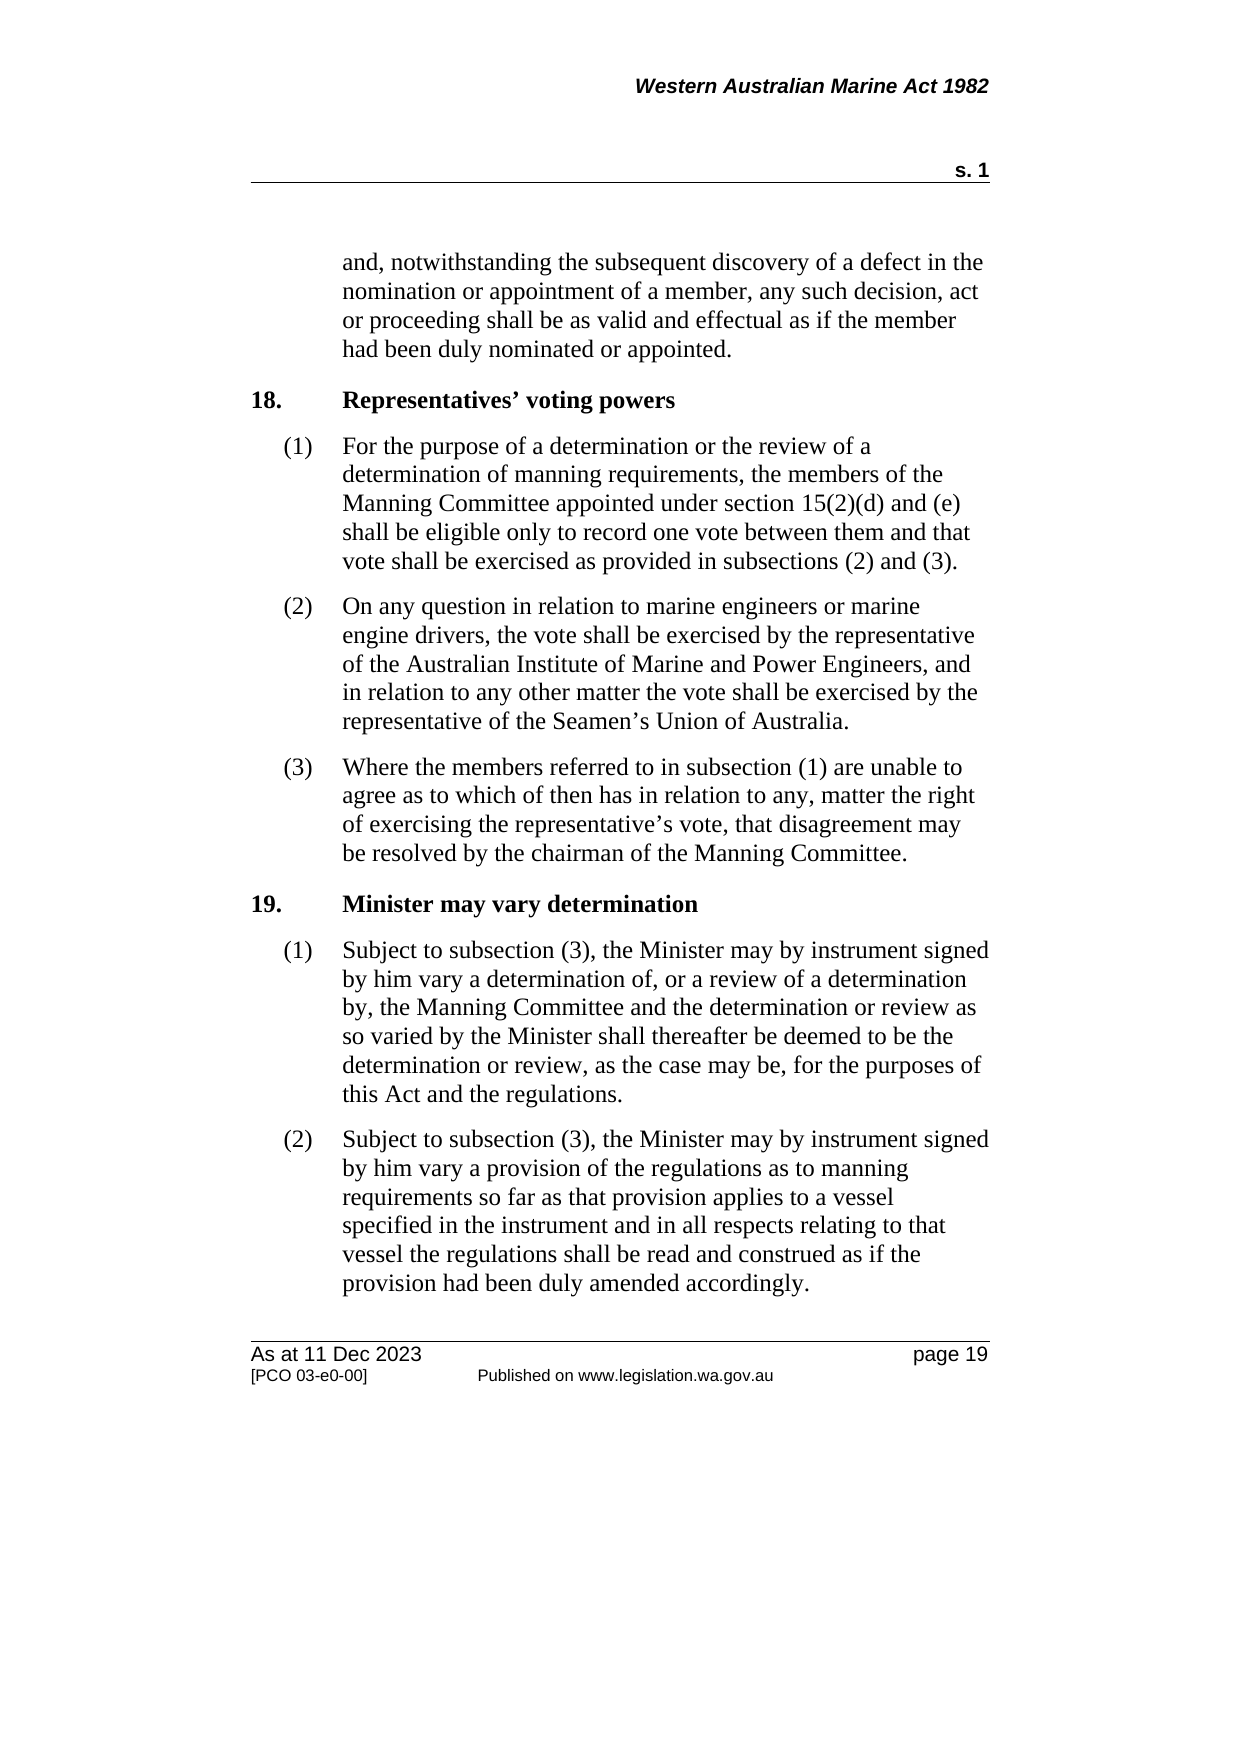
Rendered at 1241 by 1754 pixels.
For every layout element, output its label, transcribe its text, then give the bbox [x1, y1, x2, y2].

text (2) On any question in relation to marine engineers or marine engine drivers, the vote shall be exercised by the representative of the Australian Institute of Marine and Power Engineers, and in relation to any other matter the vote shall be exercised by the representative of the Seamen’s Union of Australia. [251, 591, 990, 735]
subtitle 18. Representatives’ voting powers [251, 385, 990, 414]
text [251, 247, 990, 362]
text (2) Subject to subsection (3), the Minister may by instrument signed by him vary a provision of the regulations as to manning requirements so far as that provision applies to a vessel specified in the instrument and in all respects relating to that vessel the regulations shall be read and construed as if the provision had been duly amended accordingly. [251, 1124, 990, 1297]
text (1) For the purpose of a determination or the review of a determination of manning requirements, the members of the Manning Committee appointed under section 15(2)(d) and (e) shall be eligible only to record one vote between them and that vote shall be exercised as provided in subsections (2) and (3). [251, 431, 990, 574]
subtitle 19. Minister may vary determination [251, 889, 990, 918]
text (1) Subject to subsection (3), the Minister may by instrument signed by him vary a determination of, or a review of a determination by, the Manning Committee and the determination or review as so varied by the Minister shall thereafter be deemed to be the determination or review, as the case may be, for the purposes of this Act and the regulations. [251, 935, 990, 1107]
text (3) Where the members referred to in subsection (1) are unable to agree as to which of then has in relation to any, matter the right of exercising the representative’s vote, that disagreement may be resolved by the chairman of the Manning Committee. [251, 752, 990, 867]
